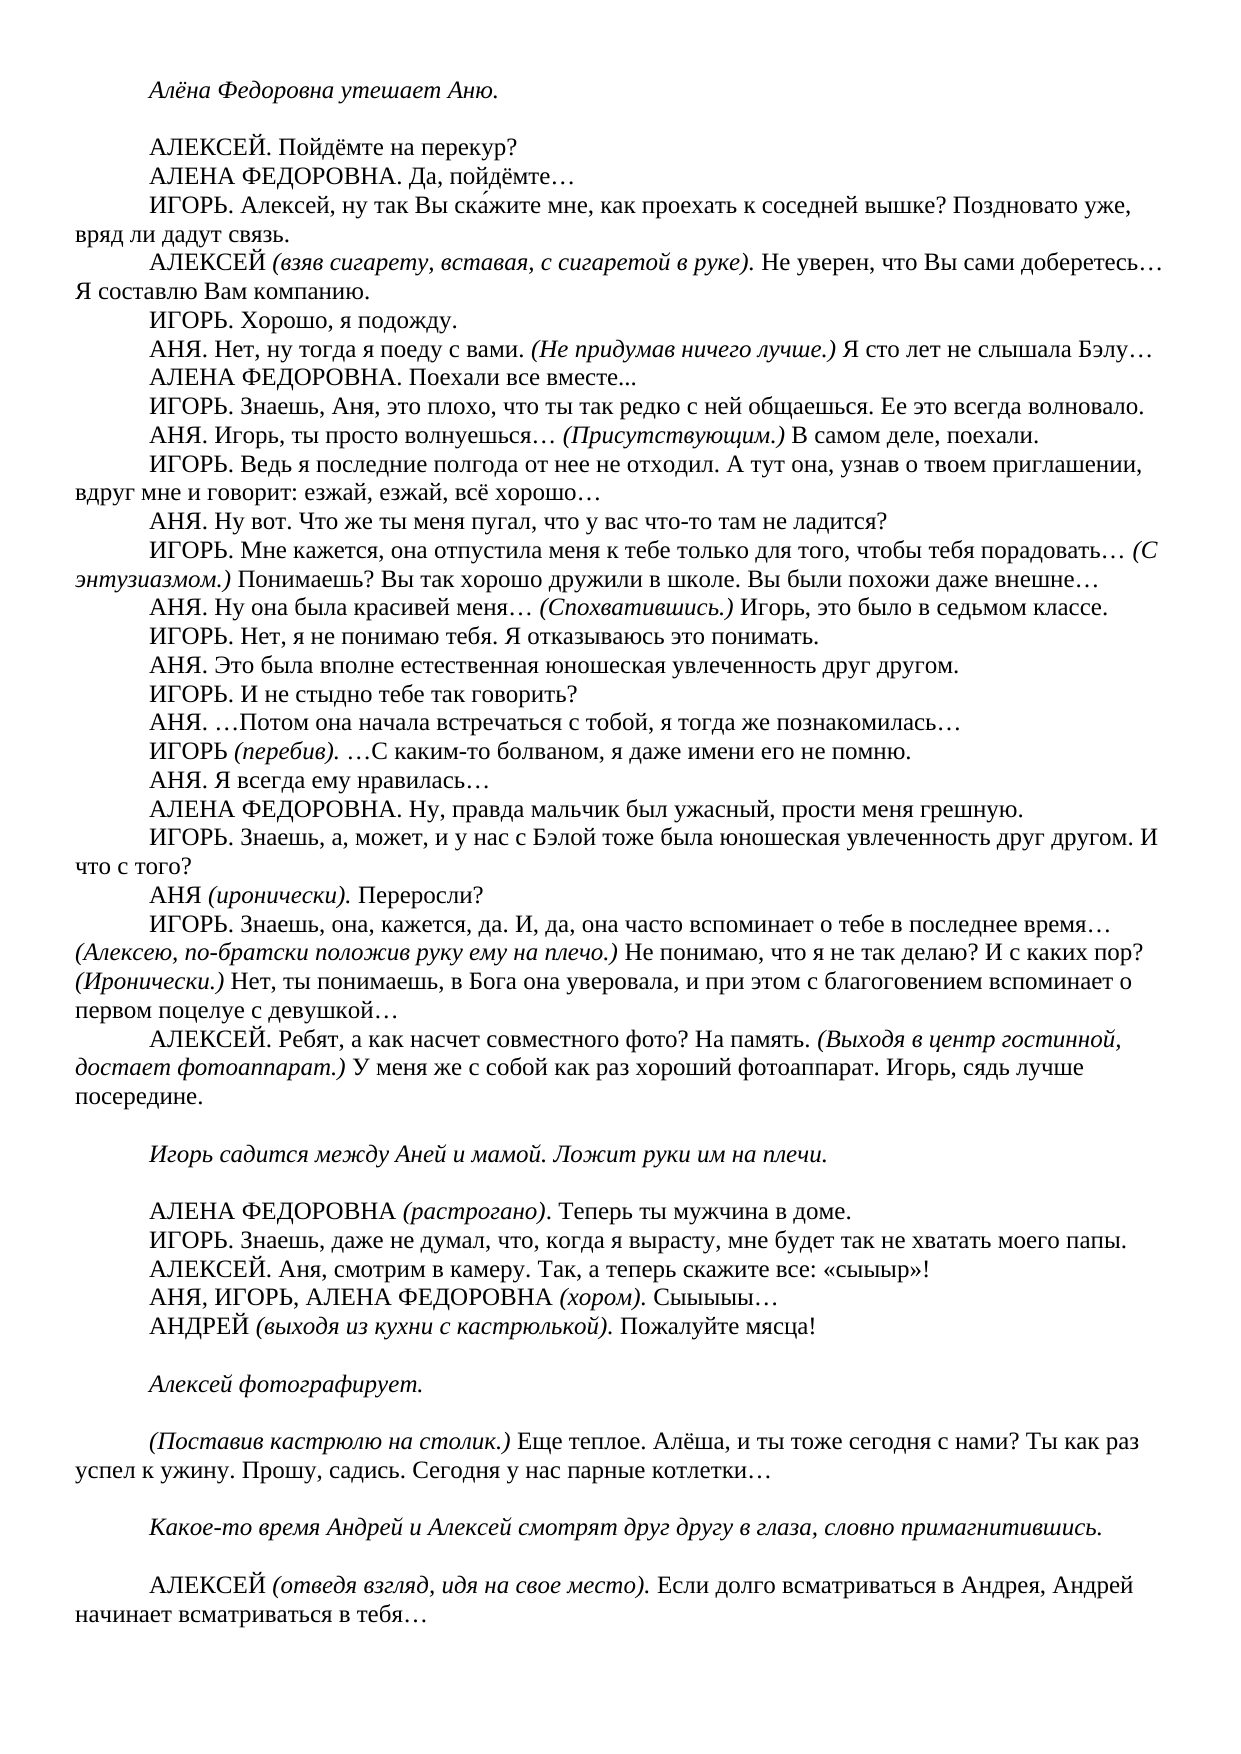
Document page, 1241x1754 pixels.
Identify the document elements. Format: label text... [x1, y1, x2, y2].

text АЛЕНА ФЕДОРОВНА. Да, пойдёмте… [75, 161, 1165, 190]
text АНЯ. Это была вполне естественная юношеская увлеченность друг другом. [75, 650, 1165, 679]
text ИГОРЬ (перебив). …С каким-то болваном, я даже имени его не помню. [75, 736, 1165, 765]
text АНЯ (иронически). Переросли? [75, 880, 1165, 909]
text АНЯ. Я всегда ему нравилась… [75, 765, 1165, 794]
text Какое-то время Андрей и Алексей смотрят друг другу в глаза, словно примагнитившись. [75, 1512, 1165, 1541]
text ИГОРЬ. Алексей, ну так Вы ска́жите мне, как проехать к соседней вышке? Поздновато уже, вряд ли дадут связь. [75, 190, 1165, 247]
text АЛЕКСЕЙ (взяв сигарету, вставая, с сигаретой в руке). Не уверен, что Вы сами доберетесь… Я составлю Вам компанию. [75, 247, 1165, 305]
text ИГОРЬ. Ведь я последние полгода от нее не отходил. А тут она, узнав о твоем приглашении, вдруг мне и говорит: езжай, езжай, всё хорошо… [75, 449, 1165, 506]
text Алексей фотографирует. [75, 1369, 1165, 1397]
text АЛЕНА ФЕДОРОВНА. Ну, правда мальчик был ужасный, прости меня грешную. [75, 794, 1165, 822]
text ИГОРЬ. Знаешь, Аня, это плохо, что ты так редко с ней общаешься. Ее это всегда волновало. [75, 391, 1165, 420]
text АЛЕКСЕЙ. Аня, смотрим в камеру. Так, а теперь скажите все: «сыыыр»! [75, 1254, 1165, 1282]
text АЛЕКСЕЙ. Ребят, а как насчет совместного фото? На память. (Выходя в центр гостинной, достает фотоаппарат.) У меня же с собой как раз хороший фотоаппарат. Игорь, сядь лучше посередине. [75, 1024, 1165, 1110]
text АНЯ. Ну вот. Что же ты меня пугал, что у вас что-то там не ладится? [75, 506, 1165, 535]
text АЛЕНА ФЕДОРОВНА (растрогано). Теперь ты мужчина в доме. [75, 1196, 1165, 1225]
text АНЯ. …Потом она начала встречаться с тобой, я тогда же познакомилась… [75, 707, 1165, 736]
text АНЯ, ИГОРЬ, АЛЕНА ФЕДОРОВНА (хором). Сыыыыы… [75, 1282, 1165, 1311]
text АНДРЕЙ (выходя из кухни с кастрюлькой). Пожалуйте мясца! [75, 1311, 1165, 1340]
text ИГОРЬ. Знаешь, даже не думал, что, когда я вырасту, мне будет так не хватать моего папы. [75, 1225, 1165, 1254]
text Игорь садится между Аней и мамой. Ложит руки им на плечи. [75, 1139, 1165, 1167]
text ИГОРЬ. Нет, я не понимаю тебя. Я отказываюсь это понимать. [75, 621, 1165, 650]
text ИГОРЬ. И не стыдно тебе так говорить? [75, 679, 1165, 707]
text АЛЕКСЕЙ. Пойдёмте на перекур? [75, 132, 1165, 161]
text ИГОРЬ. Знаешь, она, кажется, да. И, да, она часто вспоминает о тебе в последнее время… (Алексею, по-братски положив руку ему на плечо.) Не понимаю, что я не так делаю? И с каких пор? (Иронически.) Нет, ты понимаешь, в Бога она уверовала, и при этом с благоговением вспоминает о первом поцелуе с девушкой… [75, 909, 1165, 1024]
text Алёна Федоровна утешает Аню. [75, 75, 1165, 104]
text ИГОРЬ. Знаешь, а, может, и у нас с Бэлой тоже была юношеская увлеченность друг другом. И что с того? [75, 822, 1165, 880]
text АНЯ. Нет, ну тогда я поеду с вами. (Не придумав ничего лучше.) Я сто лет не слышала Бэлу… [75, 334, 1165, 362]
text АНЯ. Ну она была красивей меня… (Спохватившись.) Игорь, это было в седьмом классе. [75, 592, 1165, 621]
text ИГОРЬ. Мне кажется, она отпустила меня к тебе только для того, чтобы тебя порадовать… (С энтузиазмом.) Понимаешь? Вы так хорошо дружили в школе. Вы были похожи даже внешне… [75, 535, 1165, 592]
text АЛЕКСЕЙ (отведя взгляд, идя на свое место). Если долго всматриваться в Андрея, Андрей начинает всматриваться в тебя… [75, 1570, 1165, 1627]
text (Поставив кастрюлю на столик.) Еще теплое. Алёша, и ты тоже сегодня с нами? Ты как раз успел к ужину. Прошу, садись. Сегодня у нас парные котлетки… [75, 1426, 1165, 1484]
text АЛЕНА ФЕДОРОВНА. Поехали все вместе... [75, 362, 1165, 391]
text ИГОРЬ. Хорошо, я подожду. [75, 305, 1165, 334]
text АНЯ. Игорь, ты просто волнуешься… (Присутствующим.) В самом деле, поехали. [75, 420, 1165, 449]
